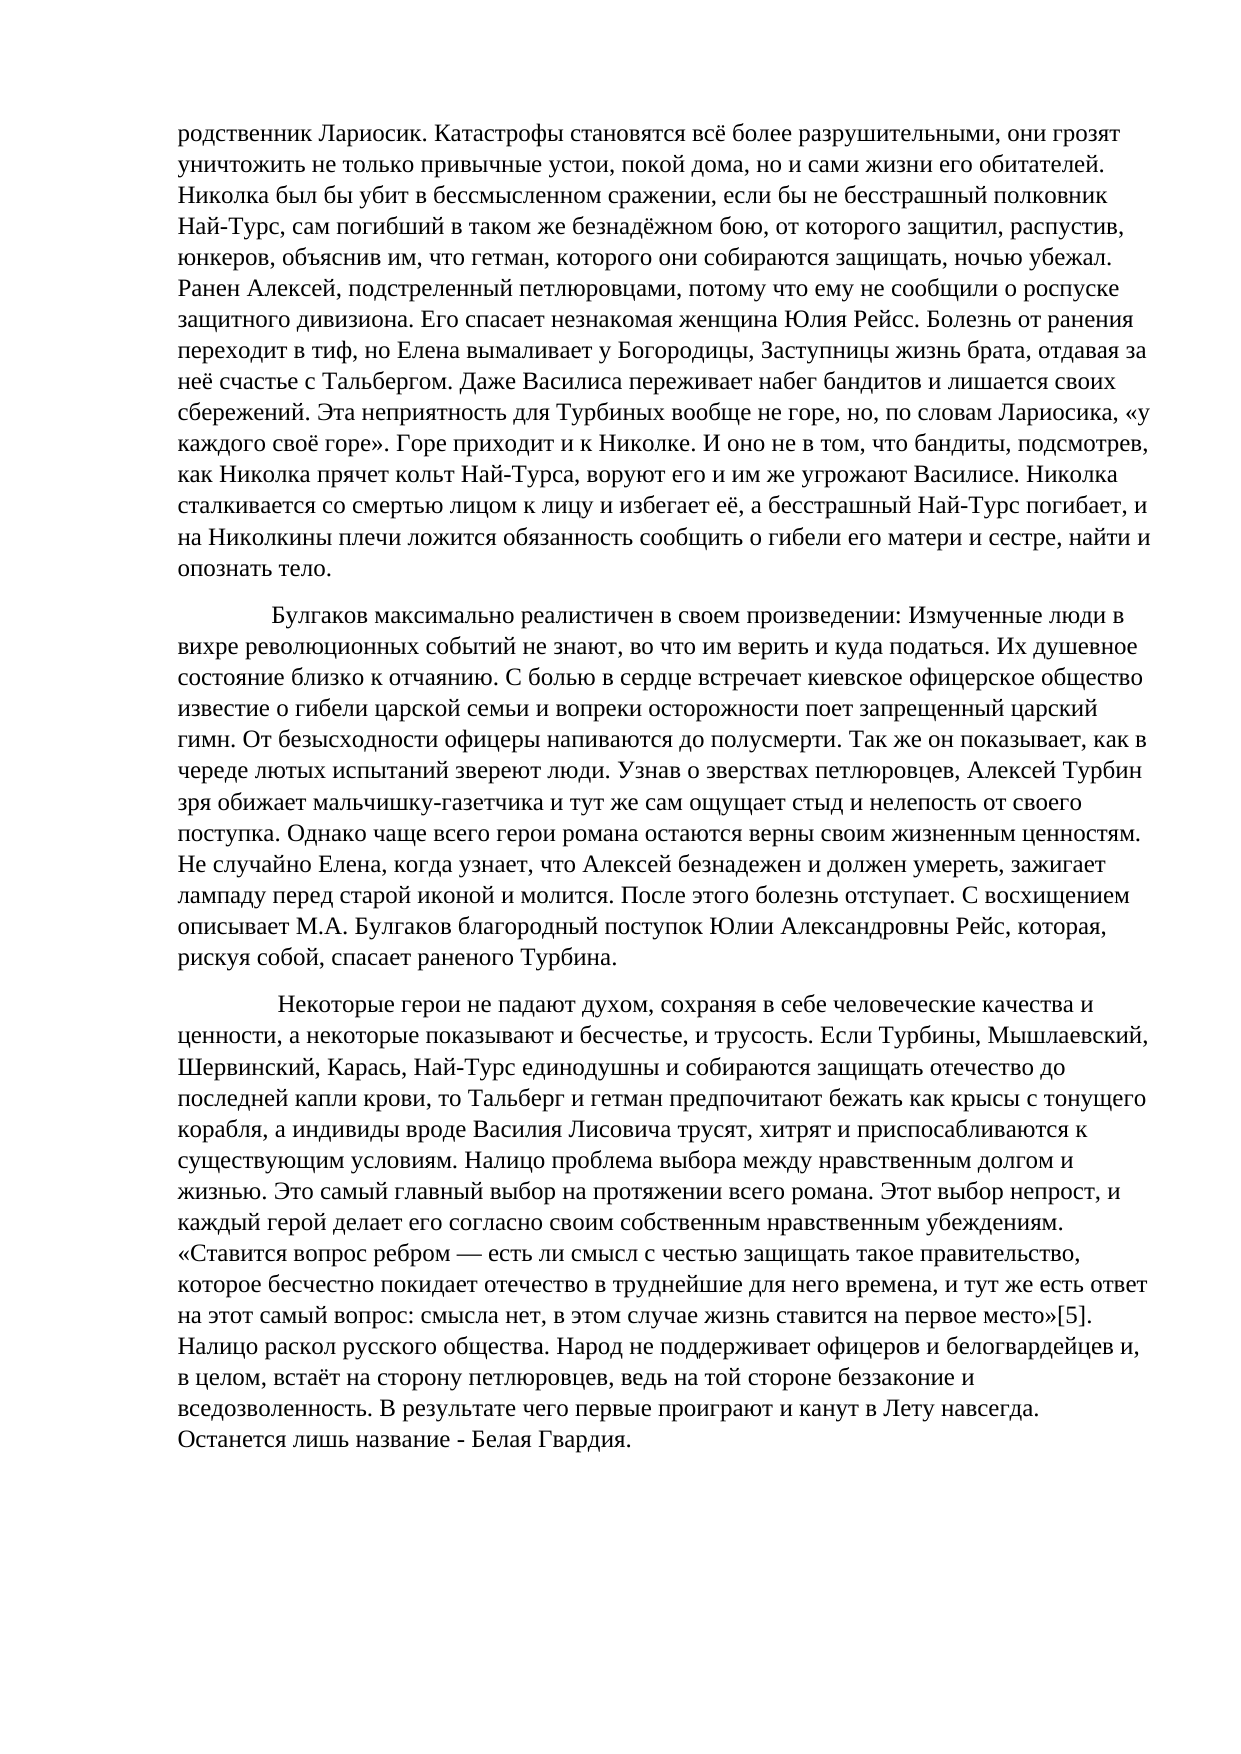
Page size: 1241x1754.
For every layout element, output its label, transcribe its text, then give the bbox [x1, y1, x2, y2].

text Некоторые герои не падают духом, сохраняя в себе человеческие качества и ценности, а некоторые показывают и бесчестье, и трусость. Если Турбины, Мышлаевский, Шервинский, Карась, Най-Турс единодушны и собираются защищать отечество до последней капли крови, то Тальберг и гетман предпочитают бежать как крысы с тонущего корабля, а индивиды вроде Василия Лисовича трусят, хитрят и приспосабливаются к существующим условиям. Налицо проблема выбора между нравственным долгом и жизнью. Это самый главный выбор на протяжении всего романа. Этот выбор непрост, и каждый герой делает его согласно своим собственным нравственным убеждениям. «Ставится вопрос ребром — есть ли смысл с честью защищать такое правительство, которое бесчестно покидает отечество в труднейшие для него времена, и тут же есть ответ на этот самый вопрос: смысла нет, в этом случае жизнь ставится на первое место»[5]. Налицо раскол русского общества. Народ не поддерживает офицеров и белогвардейцев и, в целом, встаёт на сторону петлюровцев, ведь на той стороне беззаконие и вседозволенность. В результате чего первые проиграют и канут в Лету навсегда. Останется лишь название - Белая Гвардия. [177, 989, 1152, 1453]
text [177, 118, 1152, 581]
text Булгаков максимально реалистичен в своем произведении: Измученные люди в вихре революционных событий не знают, во что им верить и куда податься. Их душевное состояние близко к отчаянию. С болью в сердце встречает киевское офицерское общество известие о гибели царской семьи и вопреки осторожности поет запрещенный царский гимн. От безысходности офицеры напиваются до полусмерти. Так же он показывает, как в череде лютых испытаний звереют люди. Узнав о зверствах петлюровцев, Алексей Турбин зря обижает мальчишку-газетчика и тут же сам ощущает стыд и нелепость от своего поступка. Однако чаще всего герои романа остаются верны своим жизненным ценностям. Не случайно Елена, когда узнает, что Алексей безнадежен и должен умереть, зажигает лампаду перед старой иконой и молится. После этого болезнь отступает. С восхищением описывает М.А. Булгаков благородный поступок Юлии Александровны Рейс, которая, рискуя собой, спасает раненого Турбина. [177, 600, 1152, 971]
